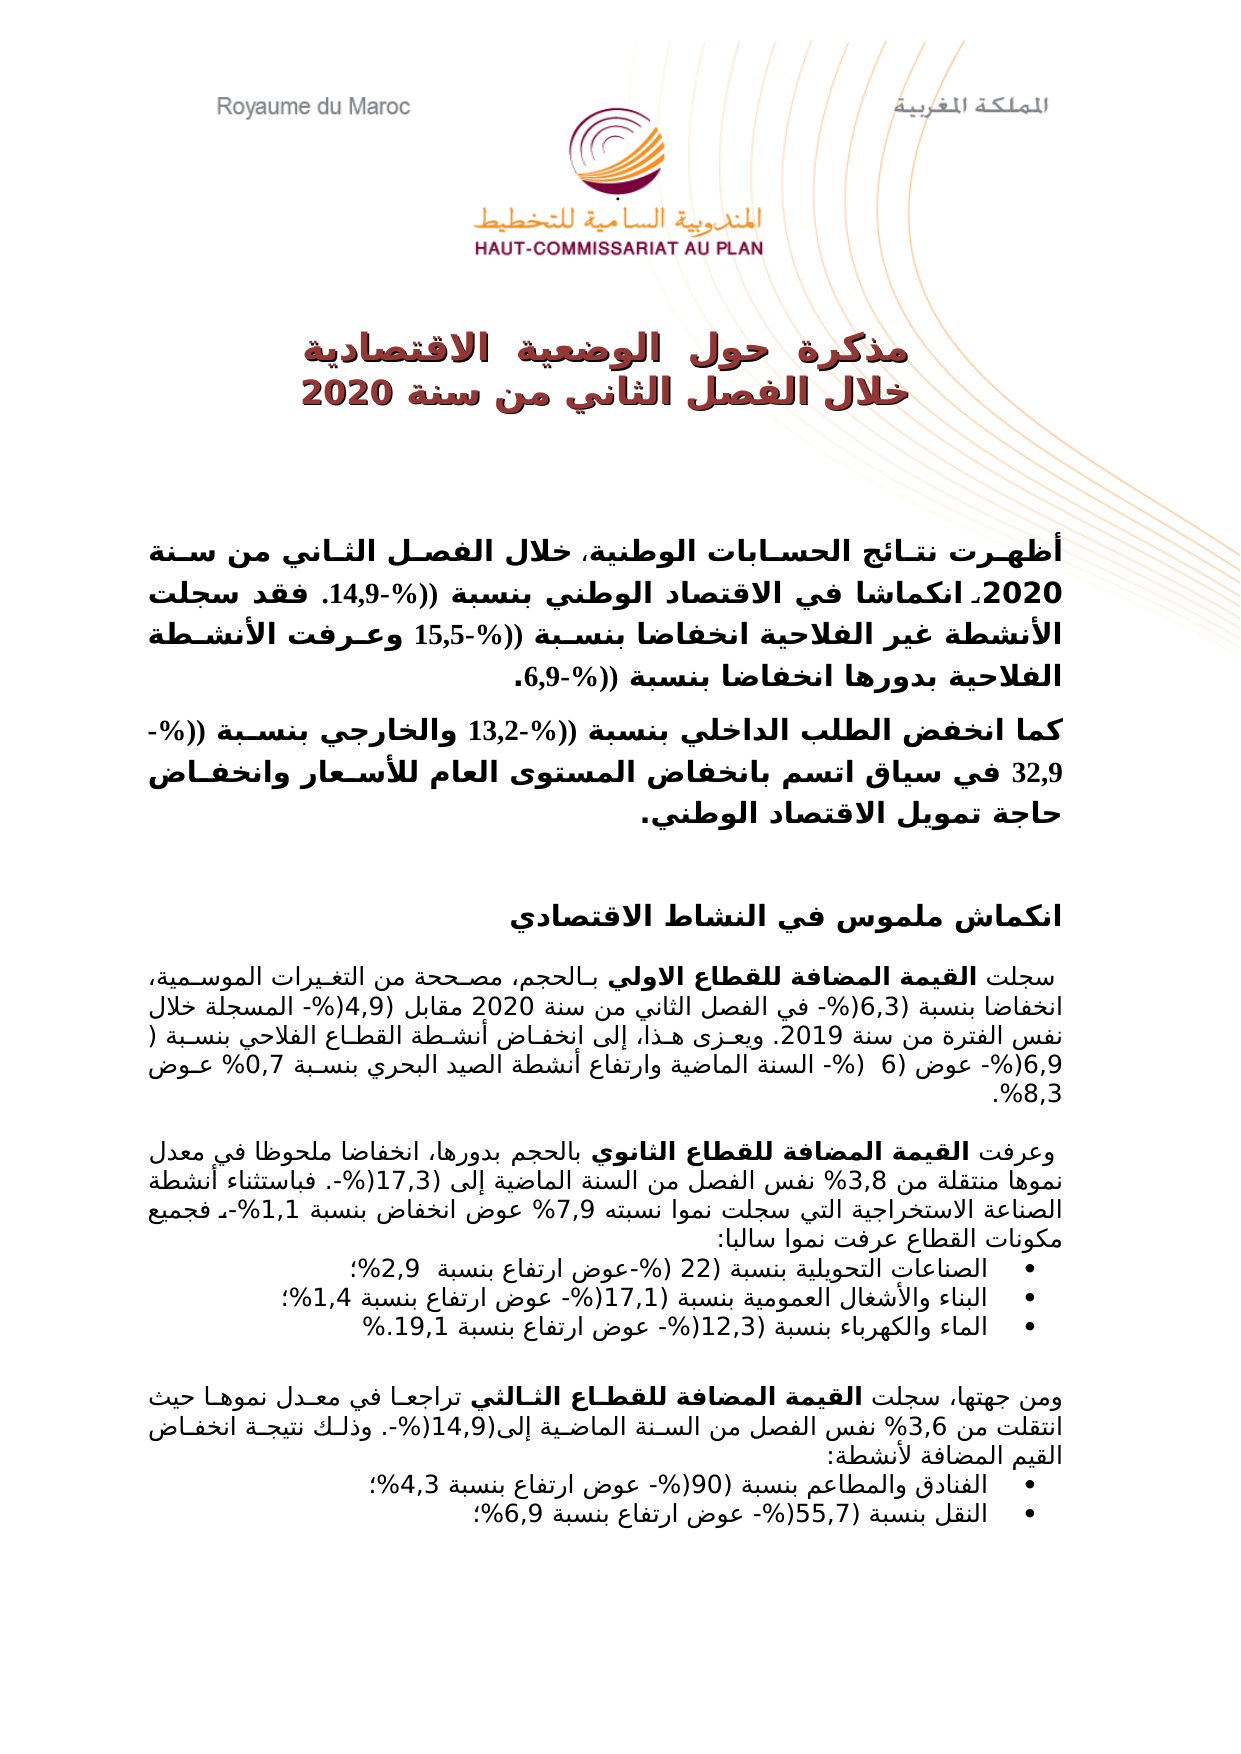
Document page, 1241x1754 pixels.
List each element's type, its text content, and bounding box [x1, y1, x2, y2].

list الفنادق والمطاعم بنسبة (90(%- عوض ارتفاع بنسبة 4,3%؛ [148, 1470, 1026, 1499]
list الصناعات التحويلية بنسبة (22 (%-عوض ارتفاع بنسبة 2,9%؛ [148, 1254, 1026, 1283]
text انكماش ملموس في النشاط الاقتصادي [148, 899, 1063, 933]
text أظهرت نتائج الحسابات الوطنية، خلال الفصل الثاني من سنة 2020، انكماشا في الاقتصاد الوطني بنسبة ((%-14,9. فقد سجلت الأنشطة غير الفلاحية انخفاضا بنسبة ((%-15,5 وعرفت الأنشطة الفلاحية بدورها انخفاضا بنسبة ((%-6,9. [148, 528, 1063, 695]
picture [0, 40, 1241, 867]
text ومن جهتها، سجلت القيمة المضافة للقطاع الثالثي تراجعا في معدل نموها حيث انتقلت من 3,6% نفس الفصل من السنة الماضية إلى(14,9(%-. وذلك نتيجة انخفاض القيم المضافة لأنشطة: [148, 1383, 1063, 1470]
text وعرفت القيمة المضافة للقطاع الثانوي بالحجم بدورها، انخفاضا ملحوظا في معدل نموها منتقلة من 3,8% نفس الفصل من السنة الماضية إلى (17,3(%-. فباستثناء أنشطة الصناعة الاستخراجية التي سجلت نموا نسبته 7,9% عوض انخفاض بنسبة 1,1%-، فجميع مكونات القطاع عرفت نموا سالبا: [148, 1137, 1063, 1254]
text سجلت القيمة المضافة للقطاع الاولي بالحجم، مصححة من التغيرات الموسمية، انخفاضا بنسبة (6,3(%- في الفصل الثاني من سنة 2020 مقابل (4,9(%- المسجلة خلال نفس الفترة من سنة 2019. ويعزى هذا، إلى انخفاض أنشطة القطاع الفلاحي بنسبة (6,9(%- عوض (6 (%- السنة الماضية وارتفاع أنشطة الصيد البحري بنسبة 0,7% عوض 8,3%. [148, 963, 1063, 1108]
text . [148, 177, 1063, 206]
text خلال الفصل الثاني من سنة 2020 [148, 369, 1063, 413]
list النقل بنسبة (55,7(%- عوض ارتفاع بنسبة 6,9%؛ [148, 1499, 1026, 1528]
list البناء والأشغال العمومية بنسبة (17,1(%- عوض ارتفاع بنسبة 1,4%؛ [148, 1283, 1026, 1312]
text كما انخفض الطلب الداخلي بنسبة ((%-13,2 والخارجي بنسبة ((%-32,9 في سياق اتسم بانخفاض المستوى العام للأسعار وانخفاض حاجة تمويل الاقتصاد الوطني. [148, 707, 1063, 832]
text مذكرة حول الوضعية الاقتصادية [148, 326, 1063, 369]
list الماء والكهرباء بنسبة (12,3(%- عوض ارتفاع بنسبة 19,1.% [148, 1312, 1026, 1341]
